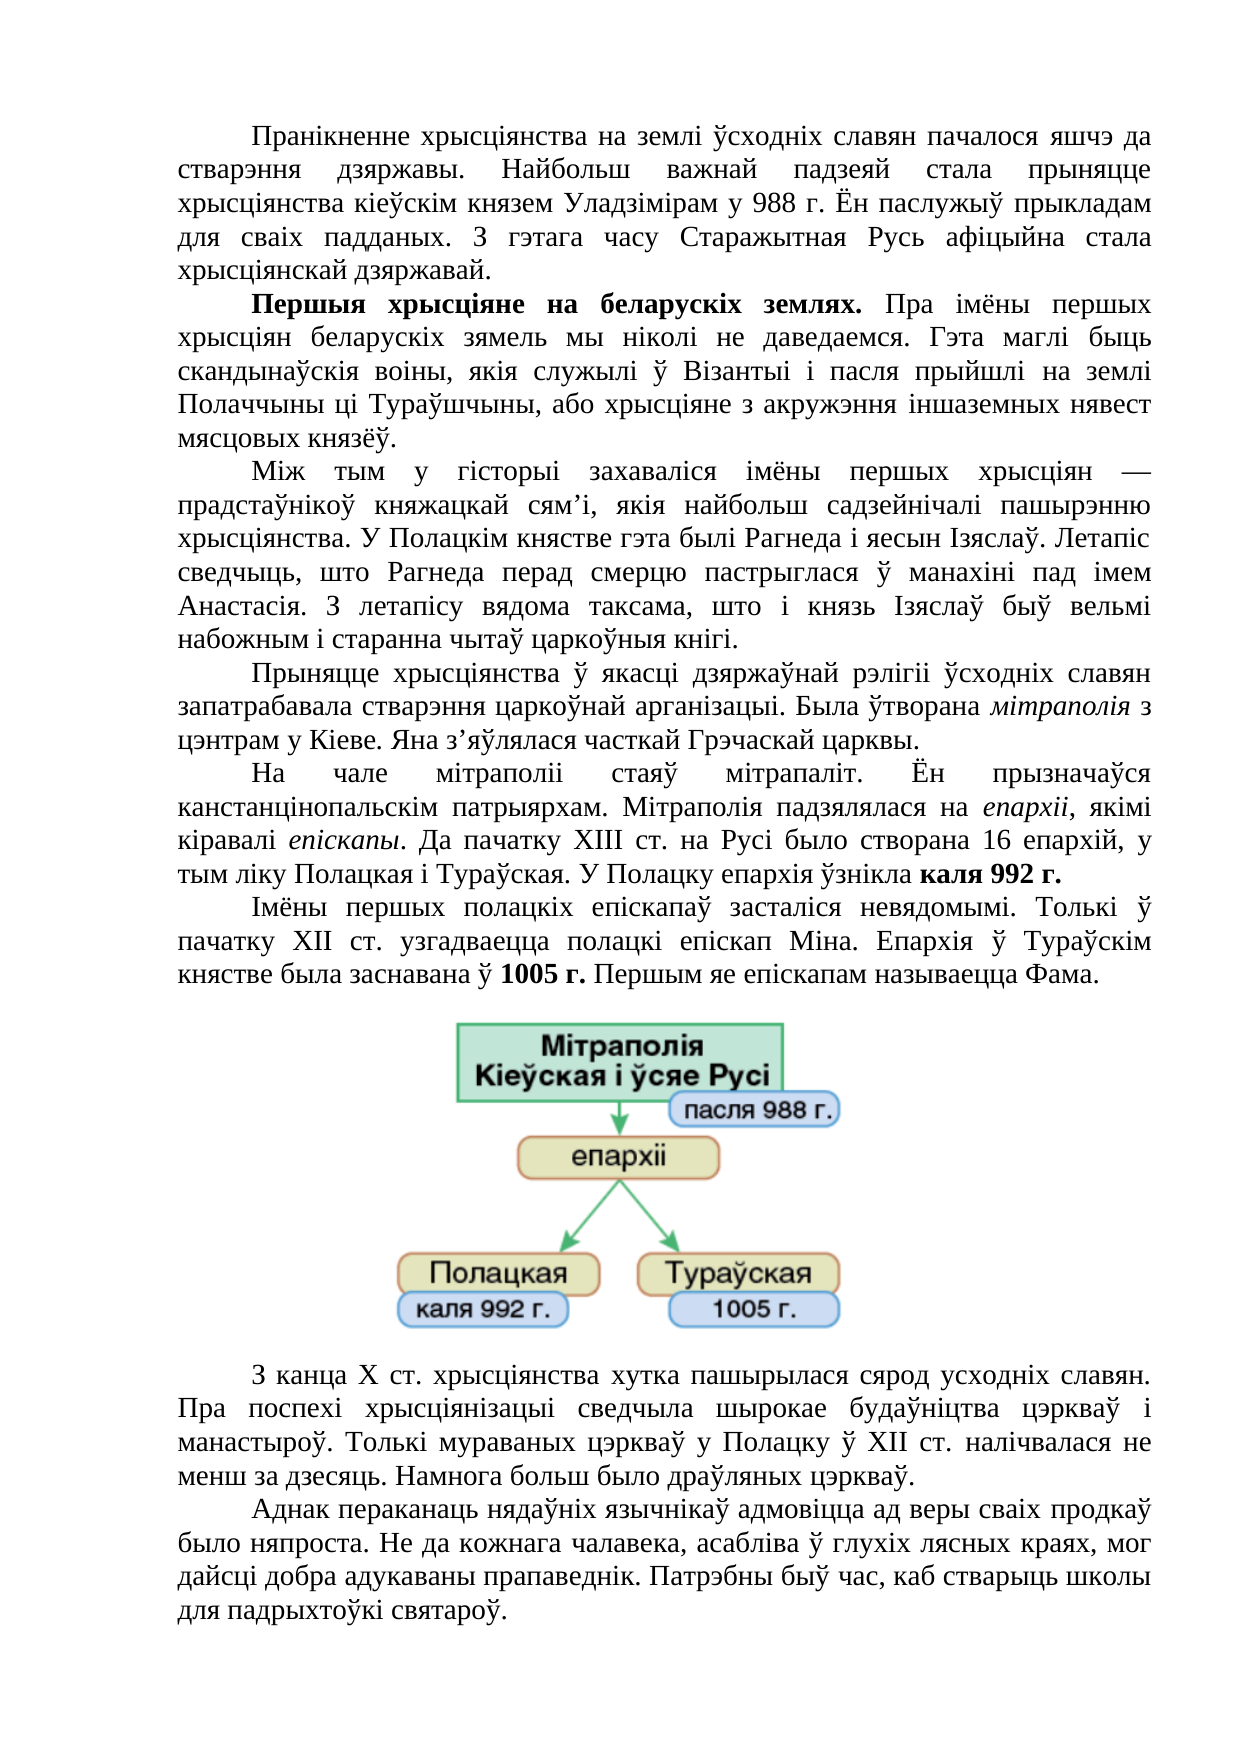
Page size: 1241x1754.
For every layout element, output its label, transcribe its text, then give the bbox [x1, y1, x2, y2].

text Між тым у гісторыі захаваліся імёны першых хрысціян — прадстаўнікоў княжацкай сям’і, якія найбольш садзейнічалі пашырэнню хрысціянства. У Полацкім княстве гэта былі Рагнеда і яесын Ізяслаў. Летапіс сведчыць, што Рагнеда перад смерцю пастрыглася ў манахіні пад імем Анастасія. З летапісу вядома таксама, што і князь Ізяслаў быў вельмі набожным і старанна чытаў царкоўныя кнігі. [177, 453, 1152, 655]
text Першыя хрысціяне на беларускіх землях. Пра імёны першых хрысціян беларускіх зямель мы ніколі не даведаемся. Гэта маглі быць скандынаўскія воіны, якія служылі ў Візантыі і пасля прыйшлі на землі Полаччыны ці Тураўшчыны, або хрысціяне з акружэння іншаземных нявест мясцовых князёў. [177, 286, 1152, 453]
text Прыняцце хрысціянства ў якасці дзяржаўнай рэлігіі ўсходніх славян запатрабавала стварэння царкоўнай арганізацыі. Была ўтворана мітраполія з цэнтрам у Кіеве. Яна з’яўлялася часткай Грэчаскай царквы. [177, 655, 1152, 755]
text Пранікненне хрысціянства на землі ўсходніх славян пачалося яшчэ да стварэння дзяржавы. Найбольш важнай падзеяй стала прыняцце хрысціянства кіеўскім князем Уладзімірам у 988 г. Ён паслужыў прыкладам для сваіх падданых. З гэтага часу Старажытная Русь афіцыйна стала хрысціянскай дзяржавай. [177, 118, 1152, 286]
text На чале мітраполіі стаяў мітрапаліт. Ён прызначаўся канстанцінопальскім патрыярхам. Мітраполія падзялялася на епархіі, якімі кіравалі епіскапы. Да пачатку XIII ст. на Русі было створана 16 епархій, у тым ліку Полацкая і Тураўская. У Полацку епархія ўзнікла каля 992 г. [177, 755, 1152, 889]
text Аднак пераканаць нядаўніх язычнікаў адмовіцца ад веры сваіх продкаў было няпроста. Не да кожнага чалавека, асабліва ў глухіх лясных краях, мог дайсці добра адукаваны прапаведнік. Патрэбны быў час, каб стварыць школы для падрыхтоўкі святароў. [177, 1491, 1152, 1625]
text З канца Х ст. хрысціянства хутка пашырылася сярод усходніх славян. Пра поспехі хрысціянізацыі сведчыла шырокае будаўніцтва цэркваў і манастыроў. Толькі мураваных цэркваў у Полацку ў XII ст. налічвалася не менш за дзесяць. Намнога больш было драўляных цэркваў. [177, 990, 1152, 1491]
text Імёны першых полацкіх епіскапаў засталіся невядомымі. Толькі ў пачатку XII ст. узгадваецца полацкі епіскап Міна. Епархія ў Тураўскім княстве была заснавана ў 1005 г. Першым яе епіскапам называецца Фама. [177, 889, 1152, 990]
